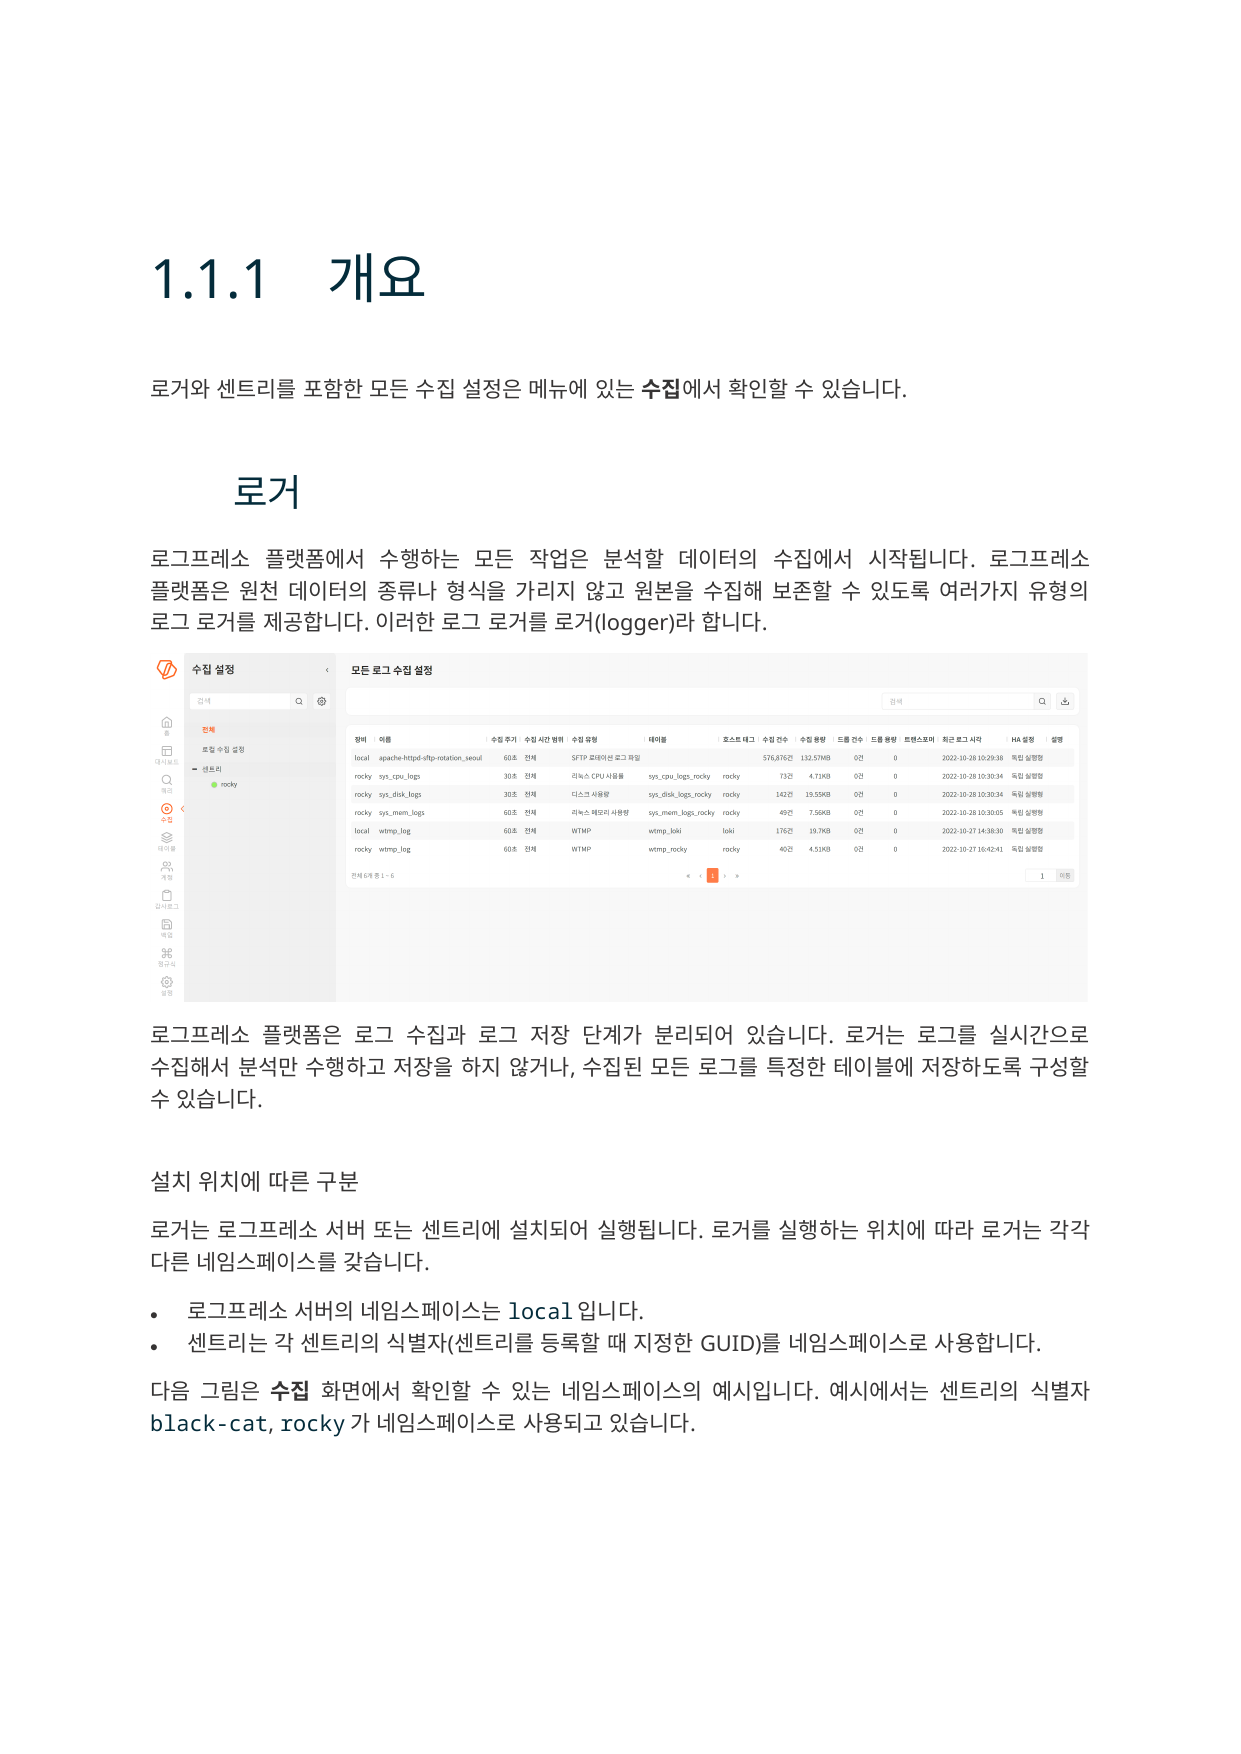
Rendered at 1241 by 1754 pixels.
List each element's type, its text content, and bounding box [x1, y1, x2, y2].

list 로그프레소 서버의 네임스페이스는 local입니다. [150, 1294, 1090, 1326]
text 로그프레소 플랫폼은 로그 수집과 로그 저장 단계가 분리되어 있습니다. 로거는 로그를 실시간으로 수집해서 분석만 수행하고 저장을 하지 않거나, 수집된 모든 로그를 특정한 테이블에 저장하도록 구성할 수 있습니다. [150, 1018, 1090, 1114]
text 로그프레소 플랫폼에서 수행하는 모든 작업은 분석할 데이터의 수집에서 시작됩니다. 로그프레소 플랫폼은 원천 데이터의 종류나 형식을 가리지 않고 원본을 수집해 보존할 수 있도록 여러가지 유형의 로그 로거를 제공합니다. 이러한 로그 로거를 로거(logger)라 합니다. [150, 542, 1090, 637]
subtitle 로거 [150, 463, 1090, 517]
text 로거는 로그프레소 서버 또는 센트리에 설치되어 실행됩니다. 로거를 실행하는 위치에 따라 로거는 각각 다른 네임스페이스를 갖습니다. [150, 1213, 1090, 1277]
text 설치 위치에 따른 구분 [150, 1164, 1090, 1197]
text 로거와 센트리를 포함한 모든 수집 설정은 메뉴에 있는 수집에서 확인할 수 있습니다. [150, 372, 1090, 404]
list 센트리는 각 센트리의 식별자(센트리를 등록할 때 지정한 GUID)를 네임스페이스로 사용합니다. [150, 1326, 1090, 1357]
text 다음 그림은 수집 화면에서 확인할 수 있는 네임스페이스의 예시입니다. 예시에서는 센트리의 식별자 black-cat, rocky가 네임스페이스로 사용되고 있습니다. [150, 1374, 1090, 1437]
subtitle 개요 [150, 236, 1090, 314]
picture [150, 653, 1088, 1002]
